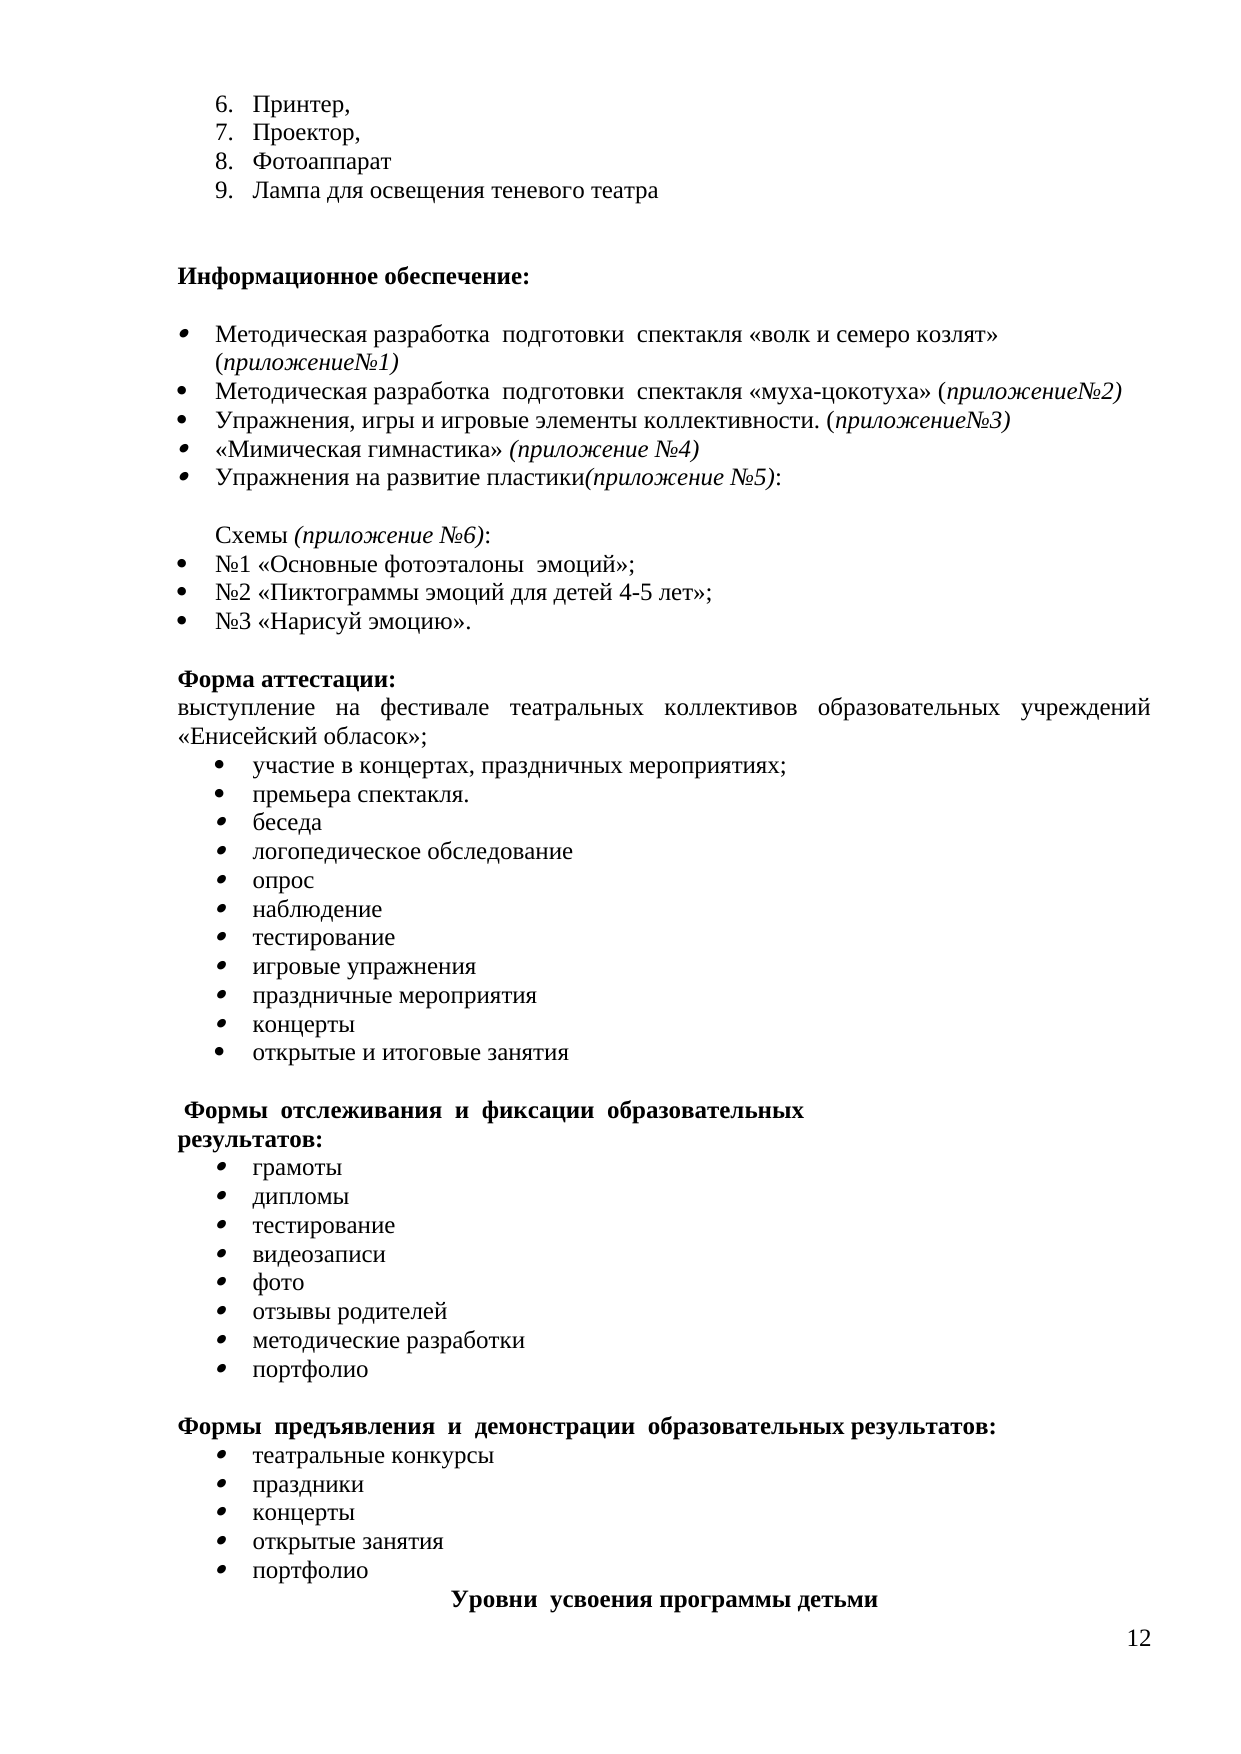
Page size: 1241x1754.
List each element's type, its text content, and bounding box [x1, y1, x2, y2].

list открытые и итоговые занятия [215, 1037, 1152, 1066]
text Информационное обеспечение: [177, 261, 1152, 290]
list театральные конкурсы [215, 1440, 1152, 1469]
list Упражнения, игры и игровые элементы коллективности. (приложение№3) [177, 405, 1152, 434]
list портфолио [215, 1354, 1152, 1382]
list Методическая разработка подготовки спектакля «волк и семеро козлят» (приложение№1) [177, 319, 1152, 376]
list №3 «Нарисуй эмоцию». [177, 606, 1152, 635]
text Схемы (приложение №6): [215, 520, 1152, 549]
list открытые занятия [215, 1526, 1152, 1555]
list дипломы [215, 1181, 1152, 1210]
text Формы предъявления и демонстрации образовательных результатов: [177, 1411, 1152, 1440]
text результатов: [177, 1124, 1152, 1152]
list портфолио [215, 1555, 1152, 1584]
list Лампа для освещения теневого театра [215, 175, 1152, 204]
list видеозаписи [215, 1239, 1152, 1267]
subtitle Упражнения на развитие пластики(приложение №5): [177, 462, 1152, 491]
list №2 «Пиктограммы эмоций для детей 4-5 лет»; [177, 577, 1152, 606]
list участие в концертах, праздничных мероприятиях; [215, 750, 1152, 779]
list грамоты [215, 1152, 1152, 1181]
list концерты [215, 1009, 1152, 1037]
list Фотоаппарат [215, 146, 1152, 175]
list наблюдение [215, 894, 1152, 922]
list тестирование [215, 922, 1152, 951]
list Принтер, [215, 89, 1152, 117]
list Проектор, [215, 117, 1152, 146]
list беседа [215, 807, 1152, 836]
list опрос [215, 865, 1152, 894]
list праздники [215, 1469, 1152, 1497]
list премьера спектакля. [215, 779, 1152, 807]
subtitle «Мимическая гимнастика» (приложение №4) [177, 434, 1152, 462]
text выступление на фестивале театральных коллективов образовательных учреждений «Енисейский обласок»; [177, 692, 1152, 750]
list фото [215, 1267, 1152, 1296]
list тестирование [215, 1210, 1152, 1239]
text Формы отслеживания и фиксации образовательных [177, 1095, 1152, 1124]
text Уровни усвоения программы детьми [177, 1584, 1152, 1612]
list концерты [215, 1497, 1152, 1526]
list игровые упражнения [215, 951, 1152, 980]
list отзывы родителей [215, 1296, 1152, 1325]
list логопедическое обследование [215, 836, 1152, 865]
list методические разработки [215, 1325, 1152, 1354]
list праздничные мероприятия [215, 980, 1152, 1009]
list Методическая разработка подготовки спектакля «муха-цокотуха» (приложение№2) [177, 376, 1152, 405]
list №1 «Основные фотоэталоны эмоций»; [177, 549, 1152, 577]
text Форма аттестации: [177, 664, 1152, 692]
